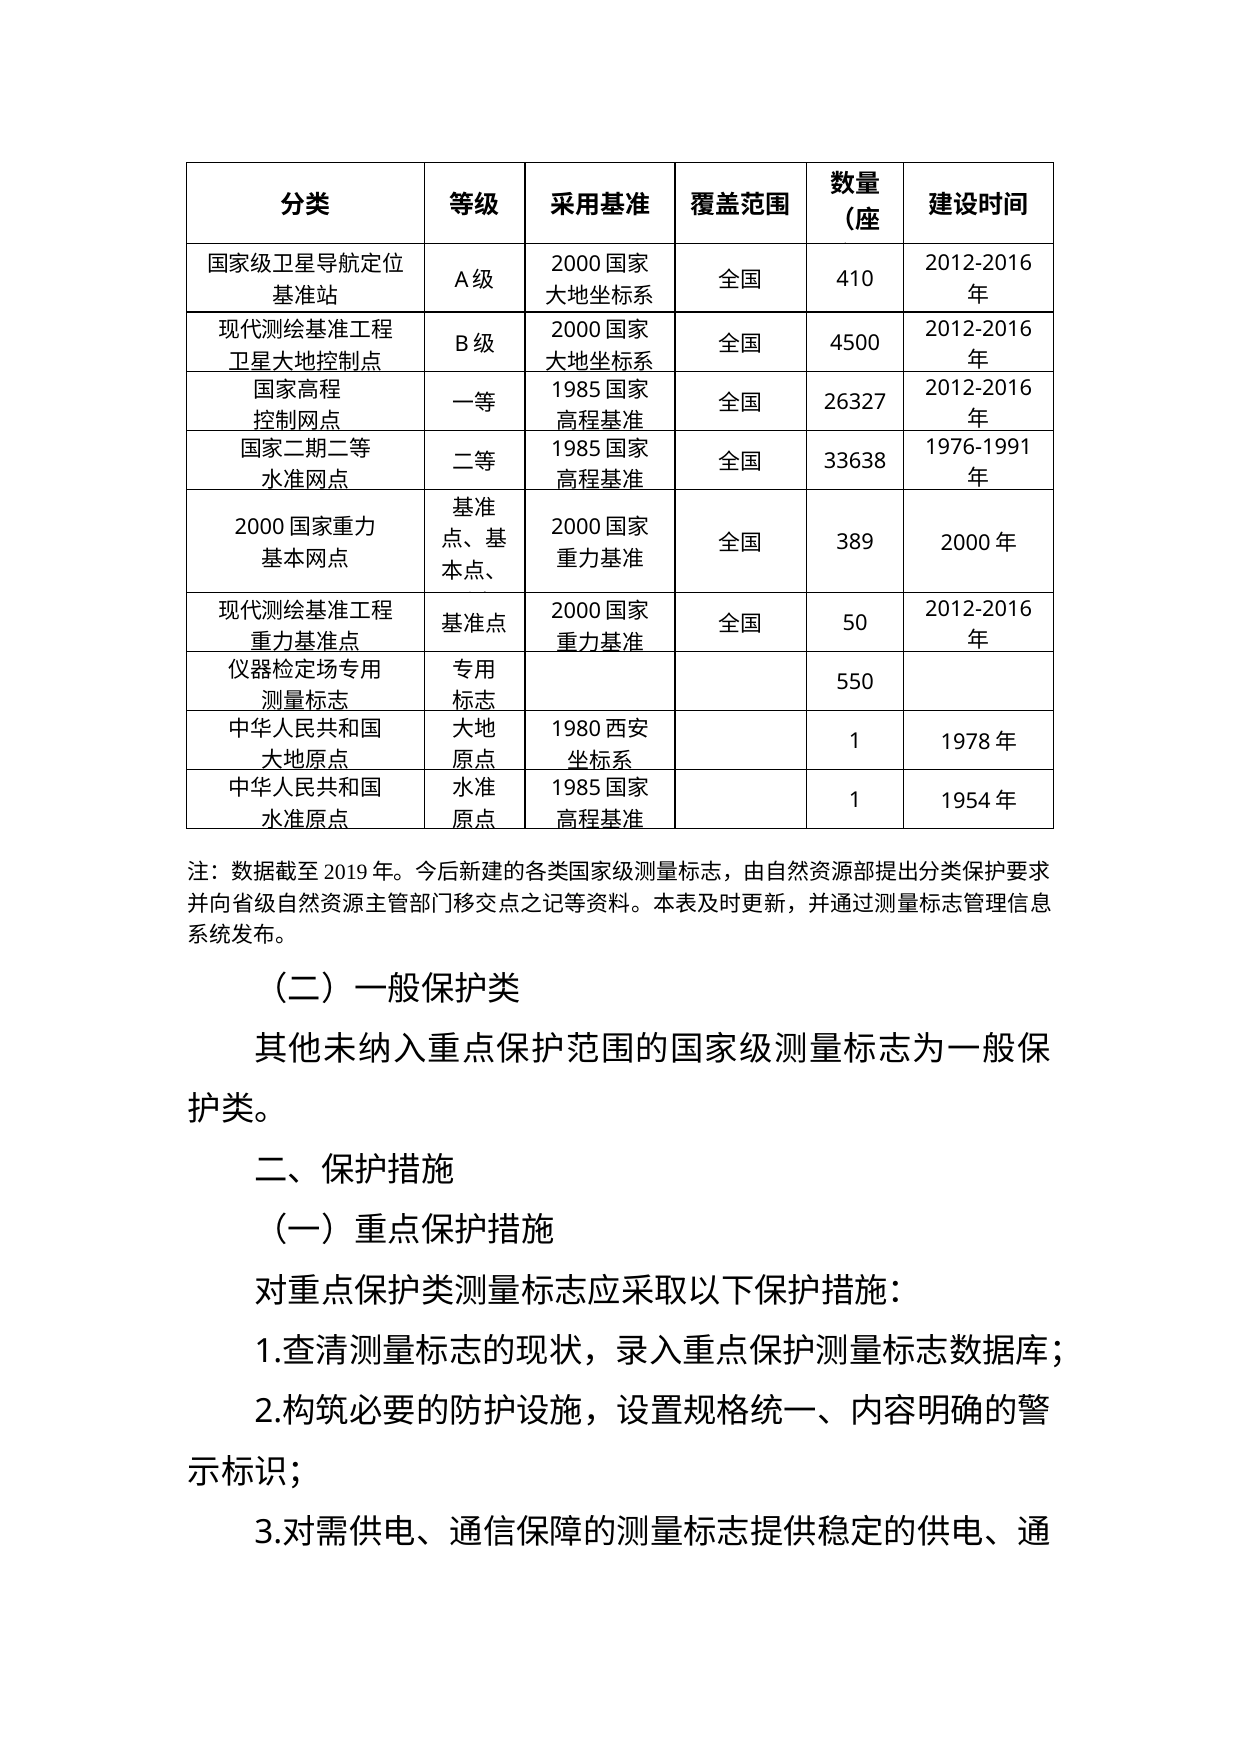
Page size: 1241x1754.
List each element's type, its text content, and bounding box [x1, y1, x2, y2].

table_cell 1985国家 高程基准 [526, 372, 674, 429]
table_cell 国家级卫星导航定位基准站 [187, 244, 424, 311]
table_cell 1954年 [904, 770, 1053, 828]
table_cell 一等 [425, 372, 524, 429]
table_cell 中华人民共和国 水准原点 [187, 770, 424, 828]
table_cell 389 [807, 490, 903, 592]
text （一）重点保护措施 [187, 1191, 1053, 1251]
table_cell 1 [807, 770, 903, 828]
table_cell 全国 [676, 244, 806, 311]
table_cell 全国 [676, 313, 806, 371]
table_cell 全国 [676, 431, 806, 489]
text 二、保护措施 [187, 1130, 1053, 1191]
table_cell 中华人民共和国 大地原点 [187, 711, 424, 769]
table_cell 2000国家 大地坐标系 [526, 244, 674, 311]
table_cell A级 [425, 244, 524, 311]
table_cell 二等 [425, 431, 524, 489]
table_cell 基准点、基本点、引点 [425, 490, 524, 592]
table_cell 2012-2016年 [904, 313, 1053, 371]
table_cell [676, 711, 806, 769]
text 其他未纳入重点保护范围的国家级测量标志为一般保护类。 [187, 1009, 1053, 1130]
table_cell 水准 原点 [425, 770, 524, 828]
table_cell 全国 [676, 372, 806, 429]
table_header 数量（座） [807, 163, 903, 243]
table_cell 2000国家 重力基准 [526, 593, 674, 651]
table_cell 1985国家 高程基准 [526, 770, 674, 828]
table_cell 1 [807, 711, 903, 769]
table_cell 基准点 [425, 593, 524, 651]
table_cell 4500 [807, 313, 903, 371]
table_cell 2000国家 重力基准 [526, 490, 674, 592]
table_header 建设时间 [904, 163, 1053, 243]
table_cell 仪器检定场专用 测量标志 [187, 652, 424, 710]
table_cell 1985国家 高程基准 [526, 431, 674, 489]
table_cell 全国 [676, 593, 806, 651]
table_cell 33638 [807, 431, 903, 489]
table_cell 2012-2016年 [904, 372, 1053, 429]
table_cell 2012-2016年 [904, 593, 1053, 651]
table_cell 1980西安 坐标系 [526, 711, 674, 769]
text 对重点保护类测量标志应采取以下保护措施： [187, 1251, 1053, 1312]
table_cell 2012-2016年 [904, 244, 1053, 311]
text 2.构筑必要的防护设施，设置规格统一、内容明确的警示标识； [187, 1372, 1053, 1493]
table_cell 专用 标志 [425, 652, 524, 710]
text 注：数据截至2019年。今后新建的各类国家级测量标志，由自然资源部提出分类保护要求并向省级自然资源主管部门移交点之记等资料。本表及时更新，并通过测量标志管理信息系统发布。 [187, 854, 1053, 949]
table_cell [676, 770, 806, 828]
table_cell 现代测绘基准工程 重力基准点 [187, 593, 424, 651]
table_header 采用基准 [526, 163, 674, 243]
table_header 等级 [425, 163, 524, 243]
table_cell [526, 652, 674, 710]
table_cell 410 [807, 244, 903, 311]
text （二）一般保护类 [187, 949, 1053, 1009]
text 1.查清测量标志的现状，录入重点保护测量标志数据库； [187, 1312, 1053, 1372]
table_cell 现代测绘基准工程 卫星大地控制点 [187, 313, 424, 371]
table_cell 2000年 [904, 490, 1053, 592]
table_cell 2000国家 大地坐标系 [526, 313, 674, 371]
table_cell 2000国家重力 基本网点 [187, 490, 424, 592]
table_cell 1976-1991年 [904, 431, 1053, 489]
table_header 覆盖范围 [676, 163, 806, 243]
table_cell 50 [807, 593, 903, 651]
table_cell 国家高程 控制网点 [187, 372, 424, 429]
table_cell 550 [807, 652, 903, 710]
table_cell 1978年 [904, 711, 1053, 769]
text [187, 1493, 1053, 1553]
table_cell 国家二期二等 水准网点 [187, 431, 424, 489]
table_cell 26327 [807, 372, 903, 429]
table_header 分类 [187, 163, 424, 243]
table_cell B级 [425, 313, 524, 371]
table_cell [676, 652, 806, 710]
table_cell [904, 652, 1053, 710]
table_cell 全国 [676, 490, 806, 592]
table_cell 大地 原点 [425, 711, 524, 769]
